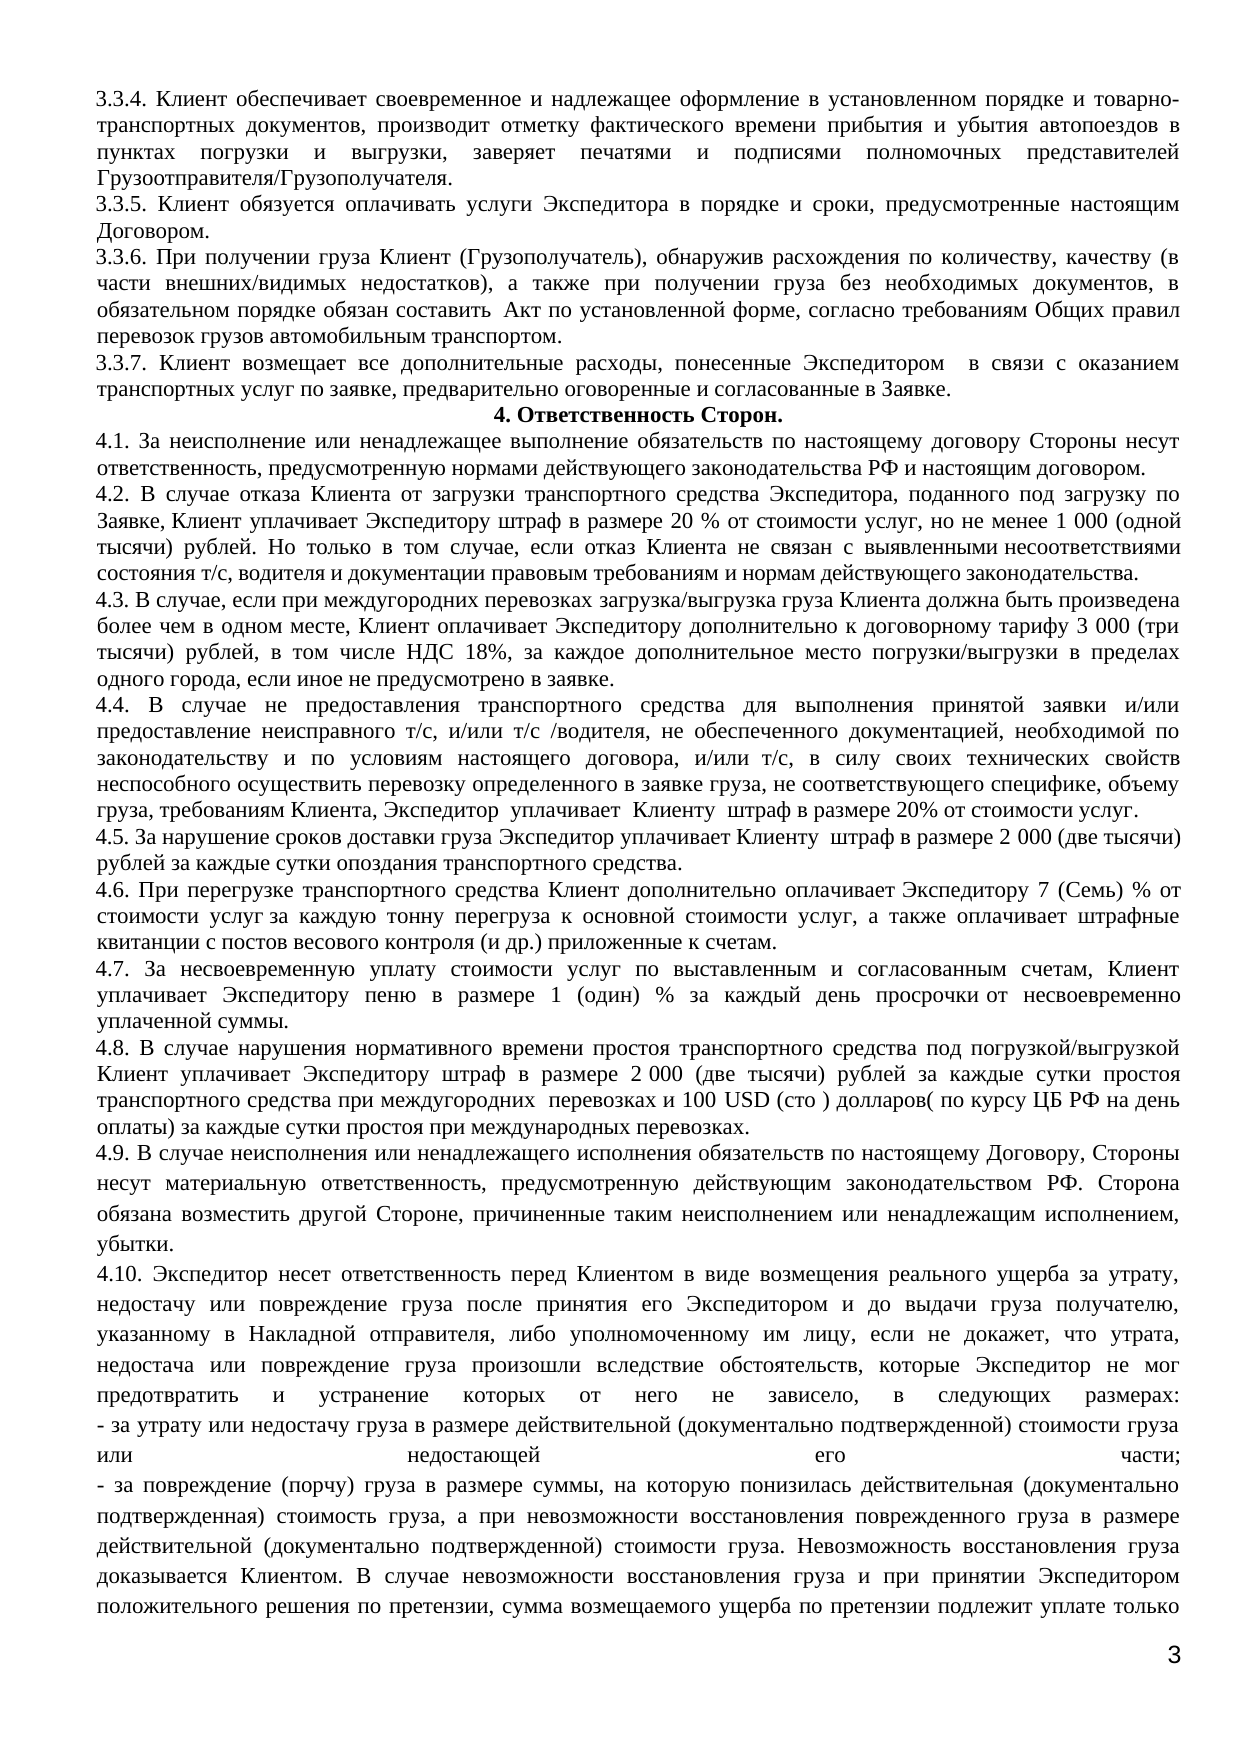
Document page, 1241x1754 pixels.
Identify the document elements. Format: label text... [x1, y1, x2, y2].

text 4.3. В случае, если при междугородних перевозках загрузка/выгрузка груза Клиента должна быть произведена более чем в одном месте, Клиент оплачивает Экспедитору дополнительно к договорному тарифу 3 000 (три тысячи) рублей, в том числе НДС 18%, за каждое дополнительное место погрузки/выгрузки в пределах одного города, если иное не предусмотрено в заявке. [95, 586, 1181, 691]
text 4.6. При перегрузке транспортного средства Клиент дополнительно оплачивает Экспедитору 7 (Семь) % от стоимости услуг за каждую тонну перегруза к основной стоимости услуг, а также оплачивает штрафные квитанции с постов весового контроля (и др.) приложенные к счетам. [95, 876, 1181, 955]
text 4.1. За неисполнение или ненадлежащее выполнение обязательств по настоящему договору Стороны несут ответственность, предусмотренную нормами действующего законодательства РФ и настоящим договором. [95, 428, 1181, 480]
text 4. Ответственность Сторон. [95, 401, 1181, 428]
text 3.3.5. Клиент обязуется оплачивать услуги Экспедитора в порядке и сроки, предусмотренные настоящим Договором. [95, 190, 1181, 243]
text 4.8. В случае нарушения нормативного времени простоя транспортного средства под погрузкой/выгрузкой Клиент уплачивает Экспедитору штраф в размере 2 000 (две тысячи) рублей за каждые сутки простоя транспортного средства при междугородних перевозках и 100 USD (сто ) долларов( по курсу ЦБ РФ на день оплаты) за каждые сутки простоя при международных перевозках. [95, 1034, 1181, 1139]
text 4.2. В случае отказа Клиента от загрузки транспортного средства Экспедитора, поданного под загрузку по Заявке, Клиент уплачивает Экспедитору штраф в размере 20 % от стоимости услуг, но не менее 1 000 (одной тысячи) рублей. Но только в том случае, если отказ Клиента не связан с выявленными несоответствиями состояния т/с, водителя и документации правовым требованиям и нормам действующего законодательства. [95, 480, 1181, 586]
text 3.3.4. Клиент обеспечивает своевременное и надлежащее оформление в установленном порядке и товарно-транспортных документов, производит отметку фактического времени прибытия и убытия автопоездов в пунктах погрузки и выгрузки, заверяет печатями и подписями полномочных представителей Грузоотправителя/Грузополучателя. [95, 85, 1181, 190]
text 4.4. В случае не предоставления транспортного средства для выполнения принятой заявки и/или предоставление неисправного т/с, и/или т/с /водителя, не обеспеченного документацией, необходимой по законодательству и по условиям настоящего договора, и/или т/с, в силу своих технических свойств неспособного осуществить перевозку определенного в заявке груза, не соответствующего специфике, объему груза, требованиям Клиента, Экспедитор уплачивает Клиенту штраф в размере 20% от стоимости услуг. [95, 691, 1181, 823]
text 4.7. За несвоевременную уплату стоимости услуг по выставленным и согласованным счетам, Клиент уплачивает Экспедитору пеню в размере 1 (один) % за каждый день просрочки от несвоевременно уплаченной суммы. [95, 955, 1181, 1034]
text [95, 1139, 1181, 1619]
text 3.3.7. Клиент возмещает все дополнительные расходы, понесенные Экспедитором в связи с оказанием транспортных услуг по заявке, предварительно оговоренные и согласованные в Заявке. [95, 348, 1181, 401]
text 3.3.6. При получении груза Клиент (Грузополучатель), обнаружив расхождения по количеству, качеству (в части внешних/видимых недостатков), а также при получении груза без необходимых документов, в обязательном порядке обязан составить Акт по установленной форме, согласно требованиям Общих правил перевозок грузов автомобильным транспортом. [95, 243, 1181, 348]
text 4.5. За нарушение сроков доставки груза Экспедитор уплачивает Клиенту штраф в размере 2 000 (две тысячи) рублей за каждые сутки опоздания транспортного средства. [95, 823, 1181, 876]
